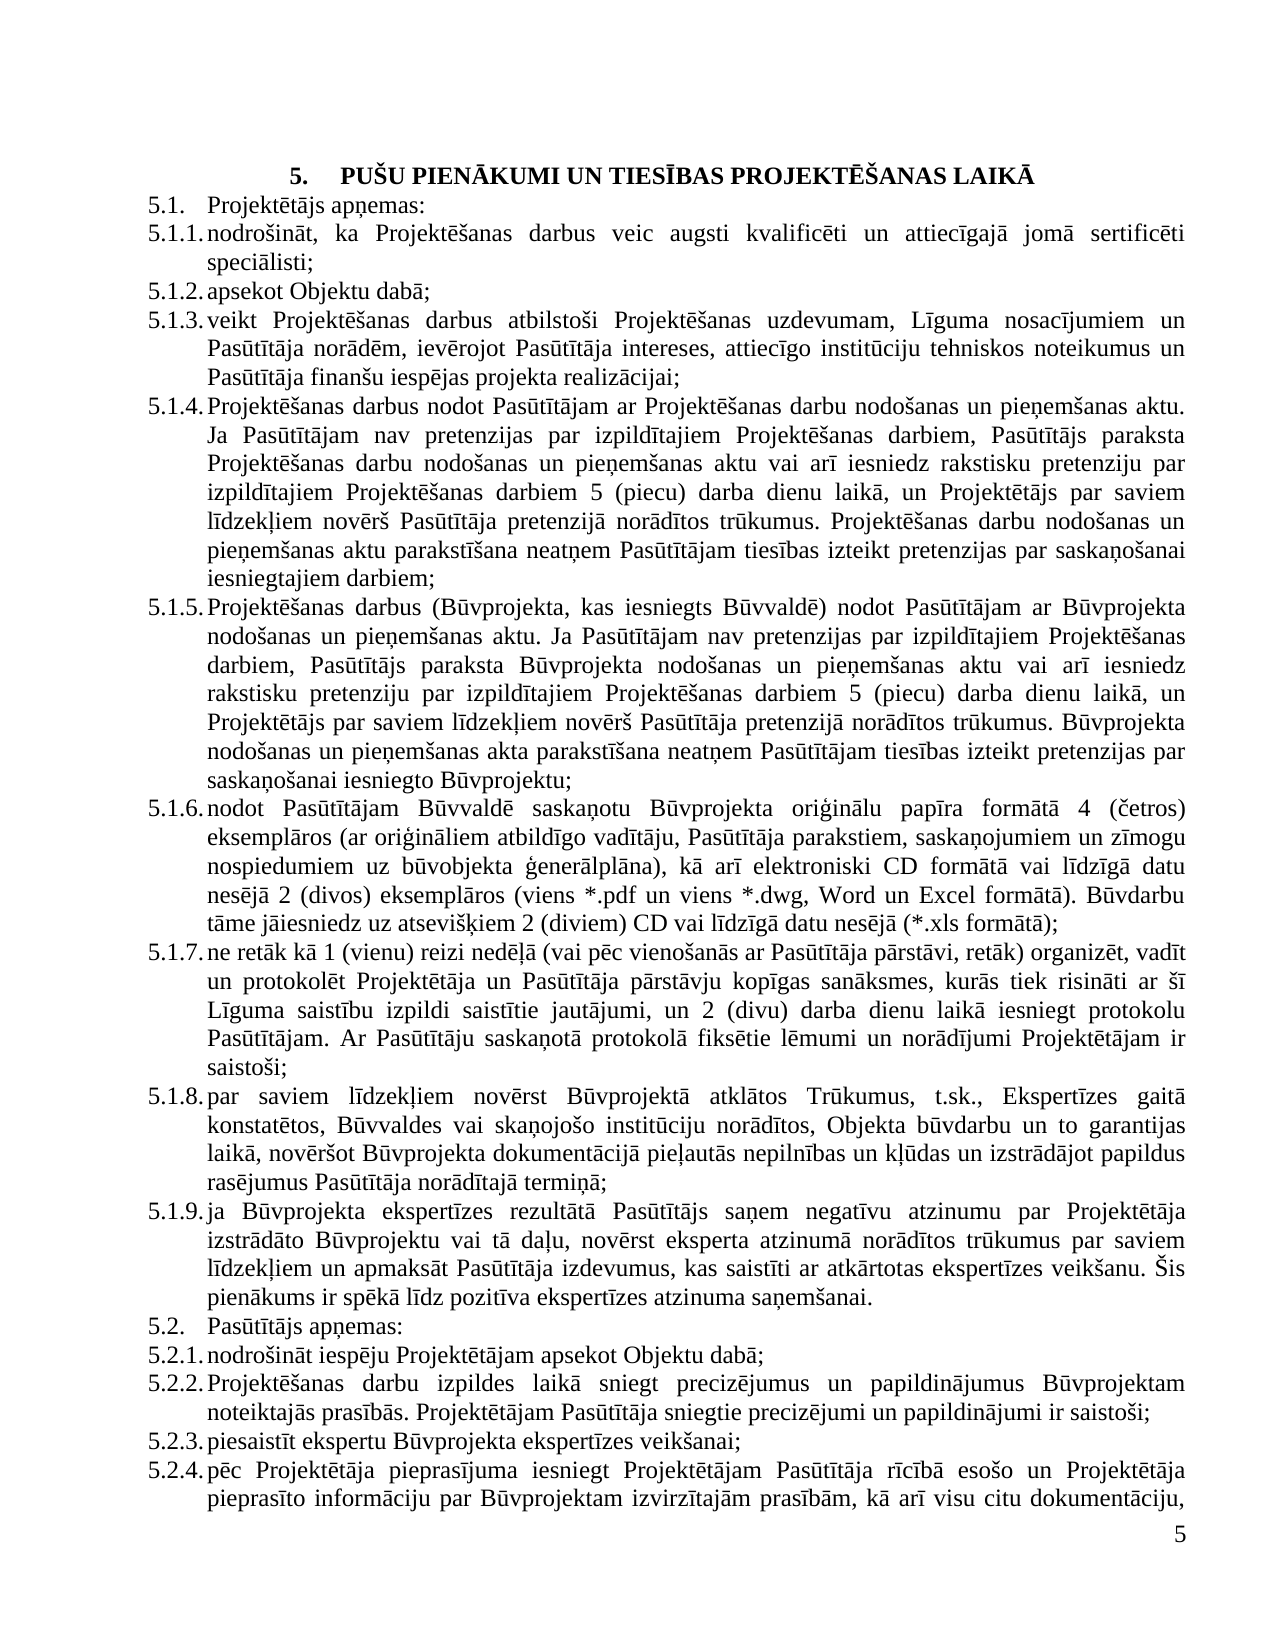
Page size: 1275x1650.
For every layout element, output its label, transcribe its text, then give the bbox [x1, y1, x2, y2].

list ne retāk kā 1 (vienu) reizi nedēļā (vai pēc vienošanās ar Pasūtītāja pārstāvi, retāk) organizēt, vadīt un protokolēt Projektētāja un Pasūtītāja pārstāvju kopīgas sanāksmes, kurās tiek risināti ar šī Līguma saistību izpildi saistītie jautājumi, un 2 (divu) darba dienu laikā iesniegt protokolu Pasūtītājam. Ar Pasūtītāju saskaņotā protokolā fiksētie lēmumi un norādījumi Projektētājam ir saistoši; [148, 937, 1186, 1081]
list veikt Projektēšanas darbus atbilstoši Projektēšanas uzdevumam, Līguma nosacījumiem un Pasūtītāja norādēm, ievērojot Pasūtītāja intereses, attiecīgo institūciju tehniskos noteikumus un Pasūtītāja finanšu iespējas projekta realizācijai; [148, 305, 1186, 391]
list ja Būvprojekta ekspertīzes rezultātā Pasūtītājs saņem negatīvu atzinumu par Projektētāja izstrādāto Būvprojektu vai tā daļu, novērst eksperta atzinumā norādītos trūkumus par saviem līdzekļiem un apmaksāt Pasūtītāja izdevumus, kas saistīti ar atkārtotas ekspertīzes veikšanu. Šis pienākums ir spēkā līdz pozitīva ekspertīzes atzinuma saņemšanai. [148, 1196, 1186, 1311]
list nodrošināt iespēju Projektētājam apsekot Objektu dabā; [148, 1340, 1186, 1368]
list apsekot Objektu dabā; [148, 276, 1186, 305]
list par saviem līdzekļiem novērst Būvprojektā atklātos Trūkumus, t.sk., Ekspertīzes gaitā konstatētos, Būvvaldes vai skaņojošo institūciju norādītos, Objekta būvdarbu un to garantijas laikā, novēršot Būvprojekta dokumentācijā pieļautās nepilnības un kļūdas un izstrādājot papildus rasējumus Pasūtītāja norādītajā termiņā; [148, 1081, 1186, 1196]
list nodot Pasūtītājam Būvvaldē saskaņotu Būvprojekta oriģinālu papīra formātā 4 (četros) eksemplāros (ar oriģināliem atbildīgo vadītāju, Pasūtītāja parakstiem, saskaņojumiem un zīmogu nospiedumiem uz būvobjekta ģenerālplāna), kā arī elektroniski CD formātā vai līdzīgā datu nesējā 2 (divos) eksemplāros (viens *.pdf un viens *.dwg, Word un Excel formātā). Būvdarbu tāme jāiesniedz uz atsevišķiem 2 (diviem) CD vai līdzīgā datu nesējā (*.xls formātā); [148, 793, 1186, 937]
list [148, 1455, 1186, 1512]
list Projektētājs apņemas: [148, 190, 1186, 218]
list nodrošināt, ka Projektēšanas darbus veic augsti kvalificēti un attiecīgajā jomā sertificēti speciālisti; [148, 218, 1186, 276]
list Projektēšanas darbu izpildes laikā sniegt precizējumus un papildinājumus Būvprojektam noteiktajās prasībās. Projektētājam Pasūtītāja sniegtie precizējumi un papildinājumi ir saistoši; [148, 1368, 1186, 1426]
list Projektēšanas darbus (Būvprojekta, kas iesniegts Būvvaldē) nodot Pasūtītājam ar Būvprojekta nodošanas un pieņemšanas aktu. Ja Pasūtītājam nav pretenzijas par izpildītajiem Projektēšanas darbiem, Pasūtītājs paraksta Būvprojekta nodošanas un pieņemšanas aktu vai arī iesniedz rakstisku pretenziju par izpildītajiem Projektēšanas darbiem 5 (piecu) darba dienu laikā, un Projektētājs par saviem līdzekļiem novērš Pasūtītāja pretenzijā norādītos trūkumus. Būvprojekta nodošanas un pieņemšanas akta parakstīšana neatņem Pasūtītājam tiesības izteikt pretenzijas par saskaņošanai iesniegto Būvprojektu; [148, 592, 1186, 793]
list PUŠU PIENĀKUMI UN TIESĪBAS PROJEKTĒŠANAS LAIKĀ [148, 161, 1186, 190]
list Pasūtītājs apņemas: [148, 1311, 1186, 1340]
list piesaistīt ekspertu Būvprojekta ekspertīzes veikšanai; [148, 1426, 1186, 1455]
list Projektēšanas darbus nodot Pasūtītājam ar Projektēšanas darbu nodošanas un pieņemšanas aktu. Ja Pasūtītājam nav pretenzijas par izpildītajiem Projektēšanas darbiem, Pasūtītājs paraksta Projektēšanas darbu nodošanas un pieņemšanas aktu vai arī iesniedz rakstisku pretenziju par izpildītajiem Projektēšanas darbiem 5 (piecu) darba dienu laikā, un Projektētājs par saviem līdzekļiem novērš Pasūtītāja pretenzijā norādītos trūkumus. Projektēšanas darbu nodošanas un pieņemšanas aktu parakstīšana neatņem Pasūtītājam tiesības izteikt pretenzijas par saskaņošanai iesniegtajiem darbiem; [148, 391, 1186, 592]
